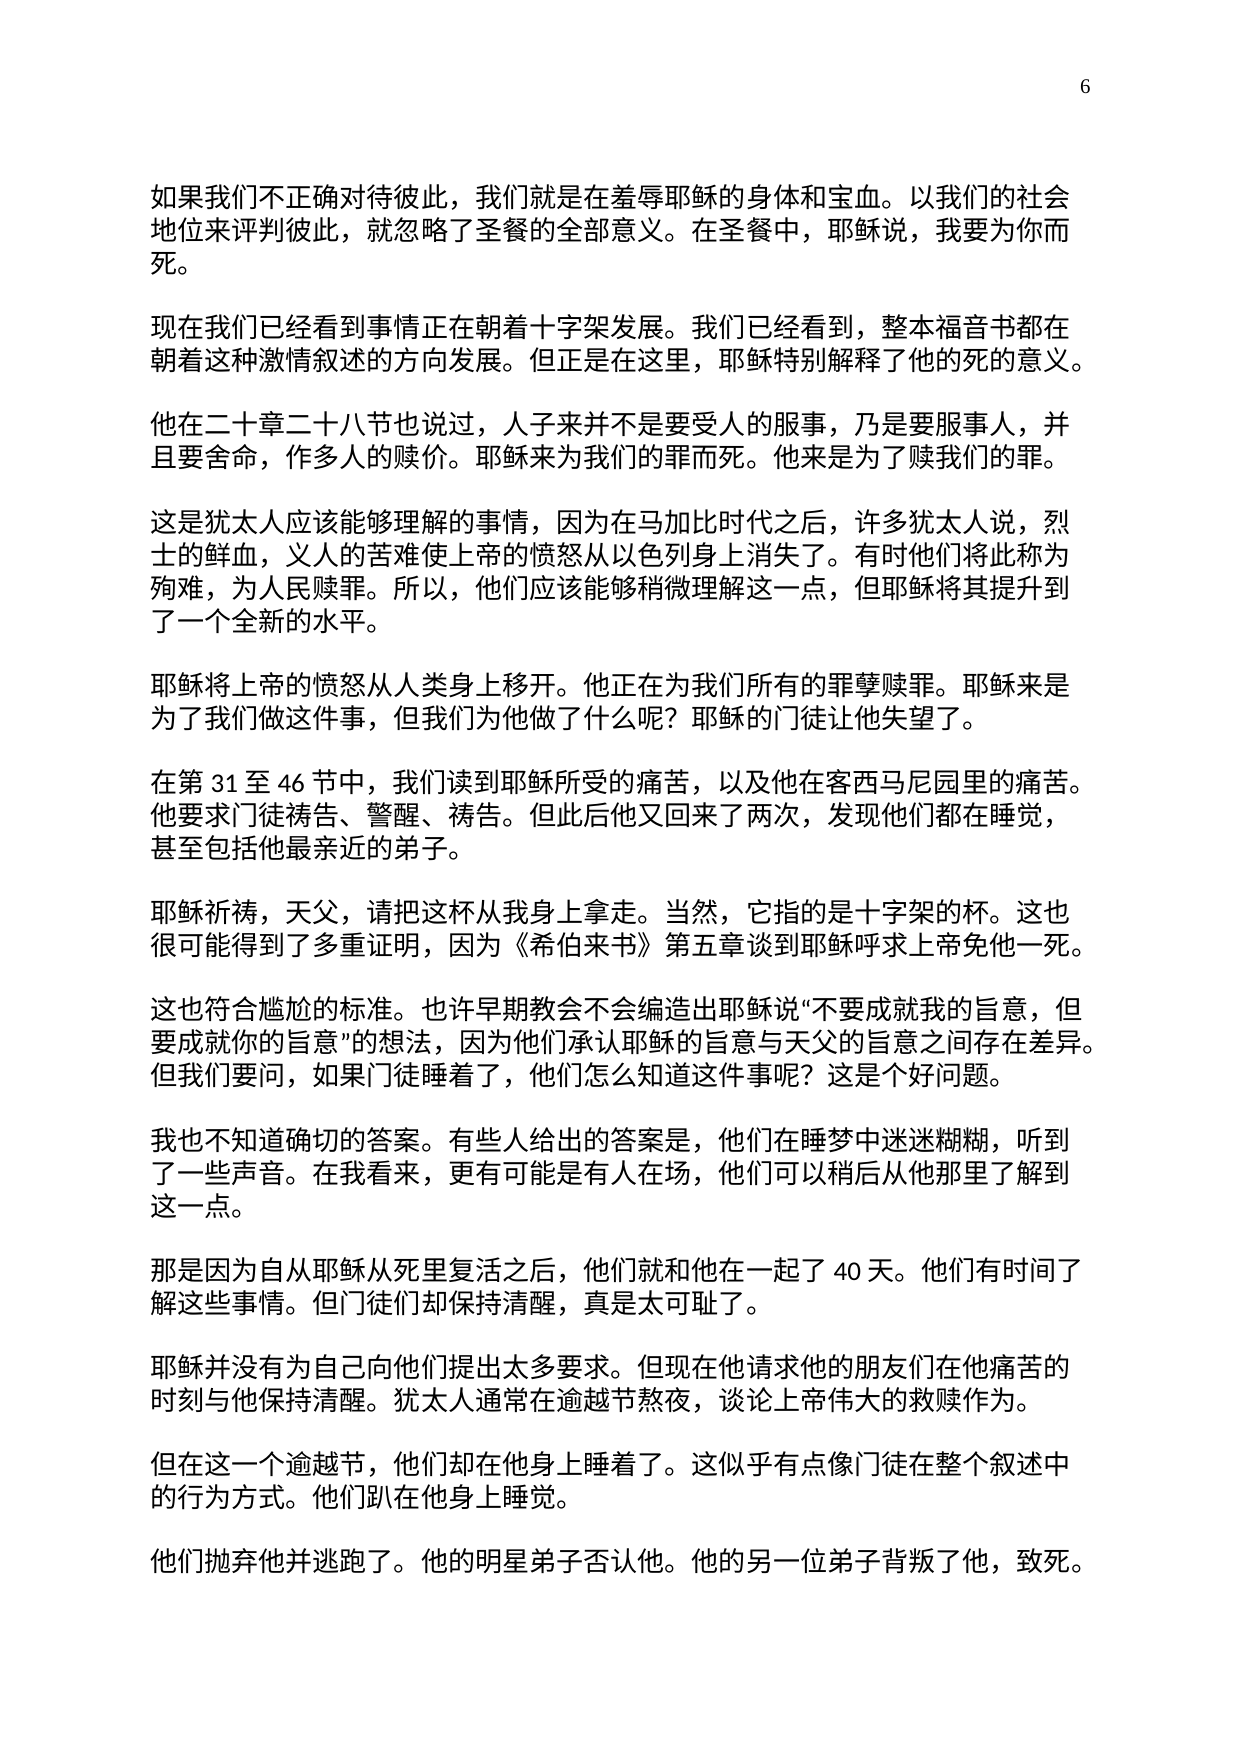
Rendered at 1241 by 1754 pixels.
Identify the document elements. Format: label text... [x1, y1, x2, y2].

text 如果我们不正确对待彼此，我们就是在羞辱耶稣的身体和宝血。以我们的社会地位来评判彼此，就忽略了圣餐的全部意义。在圣餐中，耶稣说，我要为你而死。 [150, 181, 1090, 280]
text 现在我们已经看到事情正在朝着十字架发展。我们已经看到，整本福音书都在朝着这种激情叙述的方向发展。但正是在这里，耶稣特别解释了他的死的意义。 [150, 311, 1090, 377]
text 耶稣并没有为自己向他们提出太多要求。但现在他请求他的朋友们在他痛苦的时刻与他保持清醒。犹太人通常在逾越节熬夜，谈论上帝伟大的救赎作为。 [150, 1351, 1090, 1417]
text 他们抛弃他并逃跑了。他的明星弟子否认他。他的另一位弟子背叛了他，致死。 [150, 1546, 1090, 1578]
text 这也符合尴尬的标准。也许早期教会不会编造出耶稣说“不要成就我的旨意，但要成就你的旨意”的想法，因为他们承认耶稣的旨意与天父的旨意之间存在差异。但我们要问，如果门徒睡着了，他们怎么知道这件事呢？这是个好问题。 [150, 993, 1090, 1093]
text 这是犹太人应该能够理解的事情，因为在马加比时代之后，许多犹太人说，烈士的鲜血，义人的苦难使上帝的愤怒从以色列身上消失了。有时他们将此称为殉难，为人民赎罪。所以，他们应该能够稍微理解这一点，但耶稣将其提升到了一个全新的水平。 [150, 506, 1090, 638]
text 我也不知道确切的答案。有些人给出的答案是，他们在睡梦中迷迷糊糊，听到了一些声音。在我看来，更有可能是有人在场，他们可以稍后从他那里了解到这一点。 [150, 1124, 1090, 1223]
text 耶稣将上帝的愤怒从人类身上移开。他正在为我们所有的罪孽赎罪。耶稣来是为了我们做这件事，但我们为他做了什么呢？耶稣的门徒让他失望了。 [150, 669, 1090, 735]
text 但在这一个逾越节，他们却在他身上睡着了。这似乎有点像门徒在整个叙述中的行为方式。他们趴在他身上睡觉。 [150, 1448, 1090, 1514]
text 他在二十章二十八节也说过，人子来并不是要受人的服事，乃是要服事人，并且要舍命，作多人的赎价。耶稣来为我们的罪而死。他来是为了赎我们的罪。 [150, 408, 1090, 474]
text 在第 31 至 46 节中，我们读到耶稣所受的痛苦，以及他在客西马尼园里的痛苦。他要求门徒祷告、警醒、祷告。但此后他又回来了两次，发现他们都在睡觉，甚至包括他最亲近的弟子。 [150, 766, 1090, 865]
text 那是因为自从耶稣从死里复活之后，他们就和他在一起了 40 天。他们有时间了解这些事情。但门徒们却保持清醒，真是太可耻了。 [150, 1254, 1090, 1320]
text 耶稣祈祷，天父，请把这杯从我身上拿走。当然，它指的是十字架的杯。这也很可能得到了多重证明，因为《希伯来书》第五章谈到耶稣呼求上帝免他一死。 [150, 896, 1090, 962]
